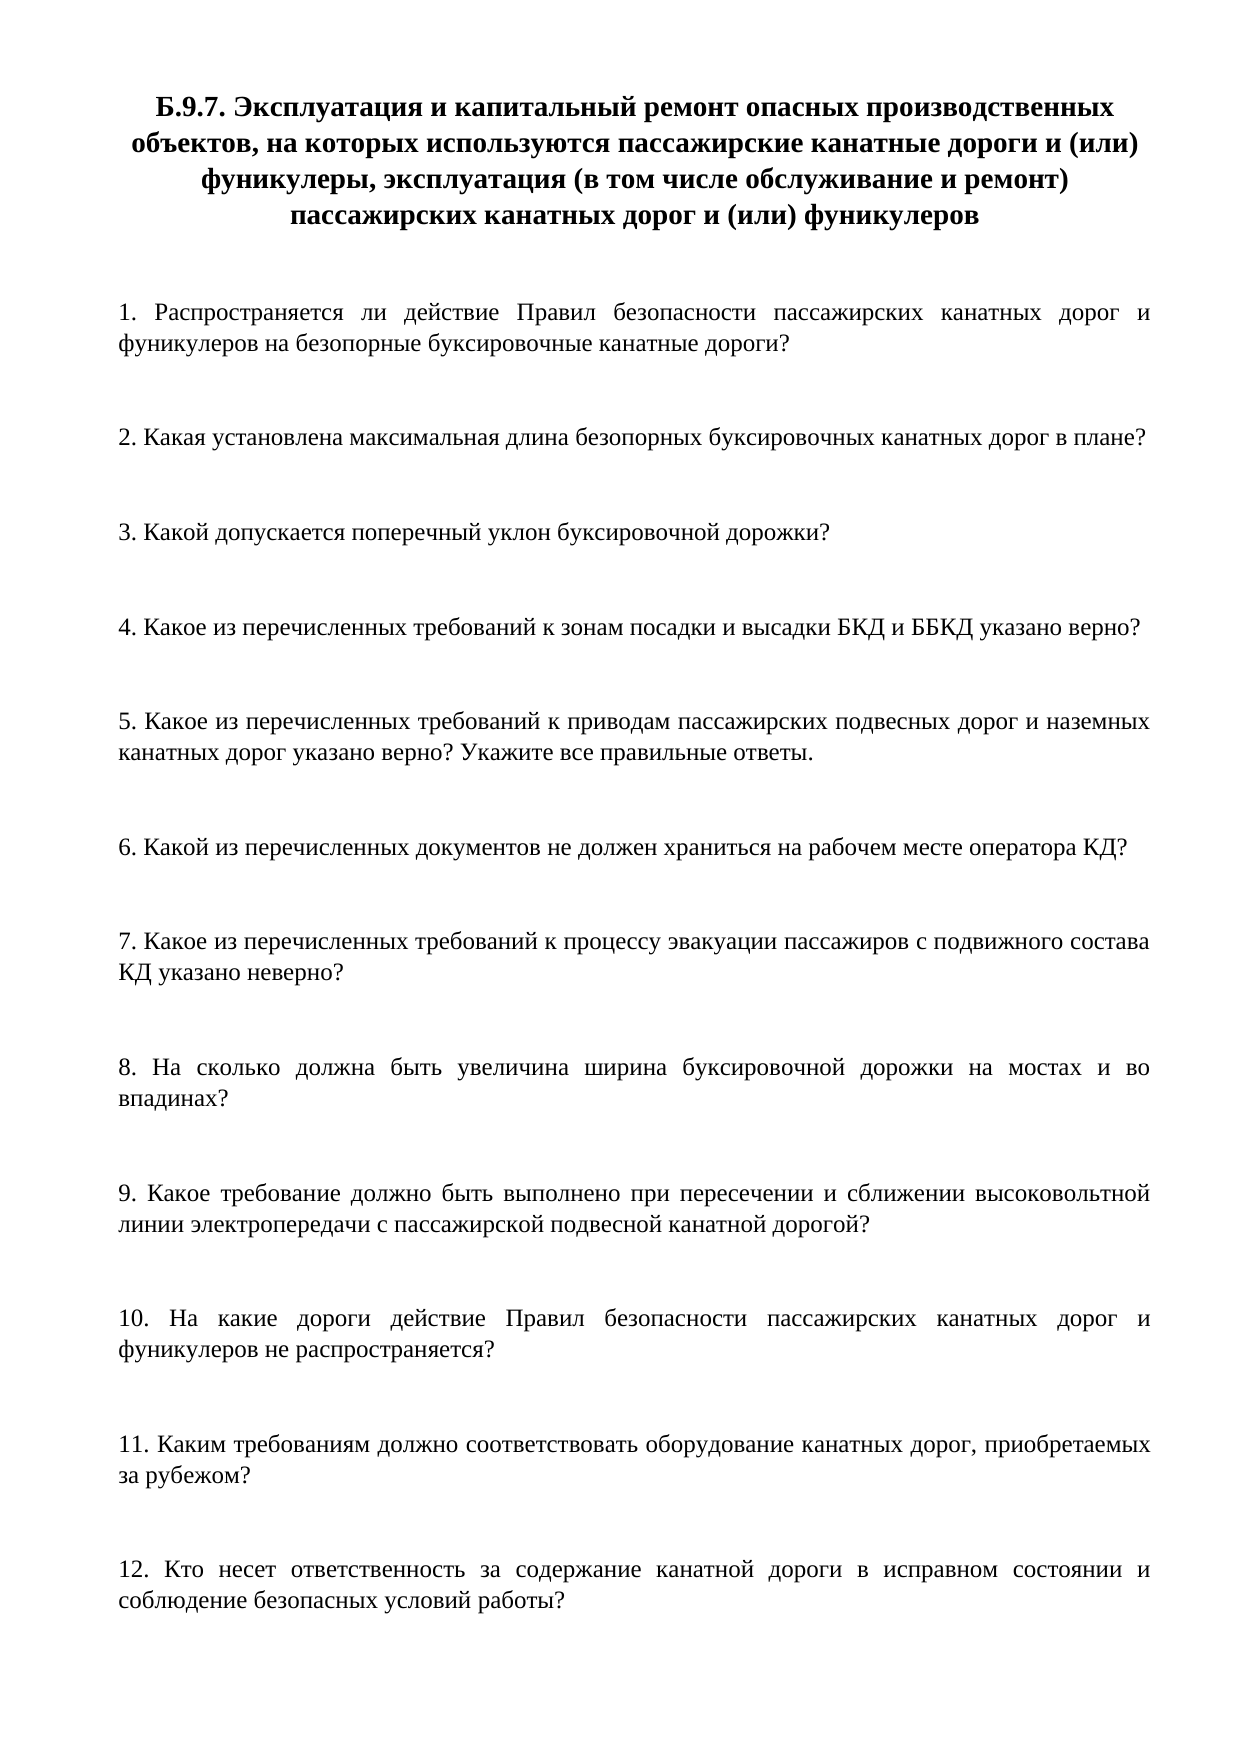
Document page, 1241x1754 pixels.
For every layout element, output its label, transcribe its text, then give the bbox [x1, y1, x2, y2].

text 4. Какое из перечисленных требований к зонам посадки и высадки БКД и ББКД указано верно? [118, 612, 1152, 640]
text 8. На сколько должна быть увеличина ширина буксировочной дорожки на мостах и во впадинах? [118, 1052, 1152, 1112]
text 11. Каким требованиям должно соответствовать оборудование канатных дорог, приобретаемых за рубежом? [118, 1429, 1152, 1489]
text 1. Распространяется ли действие Правил безопасности пассажирских канатных дорог и фуникулеров на безопорные буксировочные канатные дороги? [118, 297, 1152, 357]
text 5. Какое из перечисленных требований к приводам пассажирских подвесных дорог и наземных канатных дорог указано верно? Укажите все правильные ответы. [118, 706, 1152, 766]
text Б.9.7. Эксплуатация и капитальный ремонт опасных производственных объектов, на которых используются пассажирские канатные дороги и (или) фуникулеры, эксплуатация (в том числе обслуживание и ремонт) пассажирских канатных дорог и (или) фуникулеров [118, 89, 1152, 231]
text 7. Какое из перечисленных требований к процессу эвакуации пассажиров с подвижного состава КД указано неверно? [118, 926, 1152, 986]
text 6. Какой из перечисленных документов не должен храниться на рабочем месте оператора КД? [118, 832, 1152, 861]
text 2. Какая установлена максимальная длина безопорных буксировочных канатных дорог в плане? [118, 422, 1152, 451]
text 10. На какие дороги действие Правил безопасности пассажирских канатных дорог и фуникулеров не распространяется? [118, 1303, 1152, 1363]
text 3. Какой допускается поперечный уклон буксировочной дорожки? [118, 517, 1152, 546]
text 12. Кто несет ответственность за содержание канатной дороги в исправном состоянии и соблюдение безопасных условий работы? [118, 1554, 1152, 1614]
text 9. Какое требование должно быть выполнено при пересечении и сближении высоковольтной линии электропередачи с пассажирской подвесной канатной дорогой? [118, 1178, 1152, 1237]
